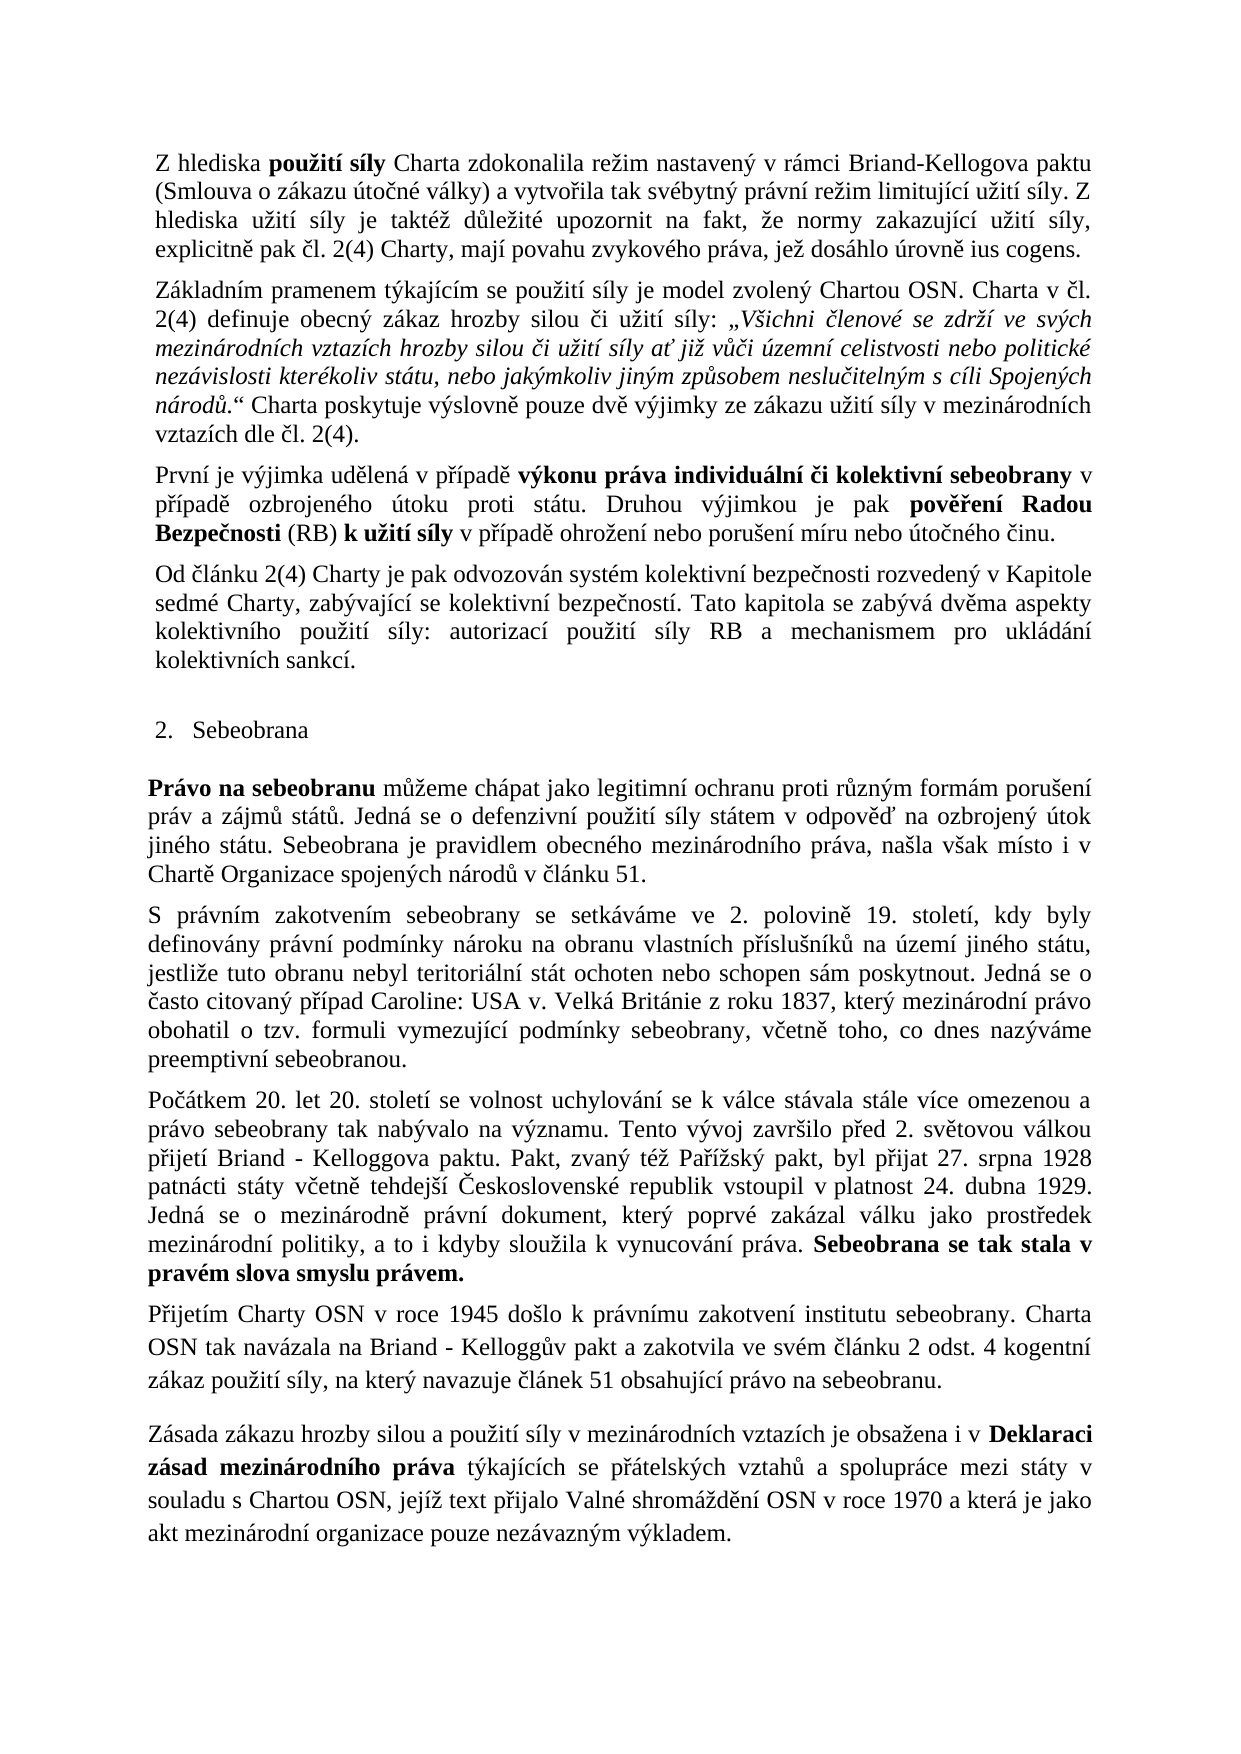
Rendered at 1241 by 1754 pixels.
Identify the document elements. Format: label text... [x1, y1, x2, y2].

text S právním zakotvením sebeobrany se setkáváme ve 2. polovině 19. století, kdy byly definovány právní podmínky nároku na obranu vlastních příslušníků na území jiného státu, jestliže tuto obranu nebyl teritoriální stát ochoten nebo schopen sám poskytnout. Jedná se o často citovaný případ Caroline: USA v. Velká Británie z roku 1837, který mezinárodní právo obohatil o tzv. formuli vymezující podmínky sebeobrany, včetně toho, co dnes nazýváme preemptivní sebeobranou. [148, 900, 1093, 1073]
text Od článku 2(4) Charty je pak odvozován systém kolektivní bezpečnosti rozvedený v Kapitole sedmé Charty, zabývající se kolektivní bezpečností. Tato kapitola se zabývá dvěma aspekty kolektivního použití síly: autorizací použití síly RB a mechanismem pro ukládání kolektivních sankcí. [155, 559, 1093, 674]
text Právo na sebeobranu můžeme chápat jako legitimní ochranu proti různým formám porušení práv a zájmů států. Jedná se o defenzivní použití síly státem v odpověď na ozbrojený útok jiného státu. Sebeobrana je pravidlem obecného mezinárodního práva, našla však místo i v Chartě Organizace spojených národů v článku 51. [148, 773, 1093, 888]
text První je výjimka udělená v případě výkonu práva individuální či kolektivní sebeobrany v případě ozbrojeného útoku proti státu. Druhou výjimkou je pak pověření Radou Bezpečnosti (RB) k užití síly v případě ohrožení nebo porušení míru nebo útočného činu. [155, 460, 1093, 546]
text Přijetím Charty OSN v roce 1945 došlo k právnímu zakotvení institutu sebeobrany. Charta OSN tak navázala na Briand - Kelloggův pakt a zakotvila ve svém článku 2 odst. 4 kogentní zákaz použití síly, na který navazuje článek 51 obsahující právo na sebeobranu. [148, 1299, 1093, 1394]
list Sebeobrana [154, 715, 1093, 744]
text Počátkem 20. let 20. století se volnost uchylování se k válce stávala stále více omezenou a právo sebeobrany tak nabývalo na významu. Tento vývoj završilo před 2. světovou válkou přijetí Briand - Kelloggova paktu. Pakt, zvaný též Pařížský pakt, byl přijat 27. srpna 1928 patnácti státy včetně tehdejší Československé republik vstoupil v platnost 24. dubna 1929. Jedná se o mezinárodně právní dokument, který poprvé zakázal válku jako prostředek mezinárodní politiky, a to i kdyby sloužila k vynucování práva. Sebeobrana se tak stala v pravém slova smyslu právem. [148, 1085, 1093, 1286]
text Z hlediska použití síly Charta zdokonalila režim nastavený v rámci Briand-Kellogova paktu (Smlouva o zákazu útočné války) a vytvořila tak svébytný právní režim limitující užití síly. Z hlediska užití síly je taktéž důležité upozornit na fakt, že normy zakazující užití síly, explicitně pak čl. 2(4) Charty, mají povahu zvykového práva, jež dosáhlo úrovně ius cogens. [155, 148, 1093, 263]
text Zásada zákazu hrozby silou a použití síly v mezinárodních vztazích je obsažena i v Deklaraci zásad mezinárodního práva týkajících se přátelských vztahů a spolupráce mezi státy v souladu s Chartou OSN, jejíž text přijalo Valné shromáždění OSN v roce 1970 a která je jako akt mezinárodní organizace pouze nezávazným výkladem. [148, 1419, 1093, 1547]
text Základním pramenem týkajícím se použití síly je model zvolený Chartou OSN. Charta v čl. 2(4) definuje obecný zákaz hrozby silou či užití síly: „Všichni členové se zdrží ve svých mezinárodních vztazích hrozby silou či užití síly ať již vůči územní celistvosti nebo politické nezávislosti kterékoliv státu, nebo jakýmkoliv jiným způsobem neslučitelným s cíli Spojených národů.“ Charta poskytuje výslovně pouze dvě výjimky ze zákazu užití síly v mezinárodních vztazích dle čl. 2(4). [155, 275, 1093, 448]
